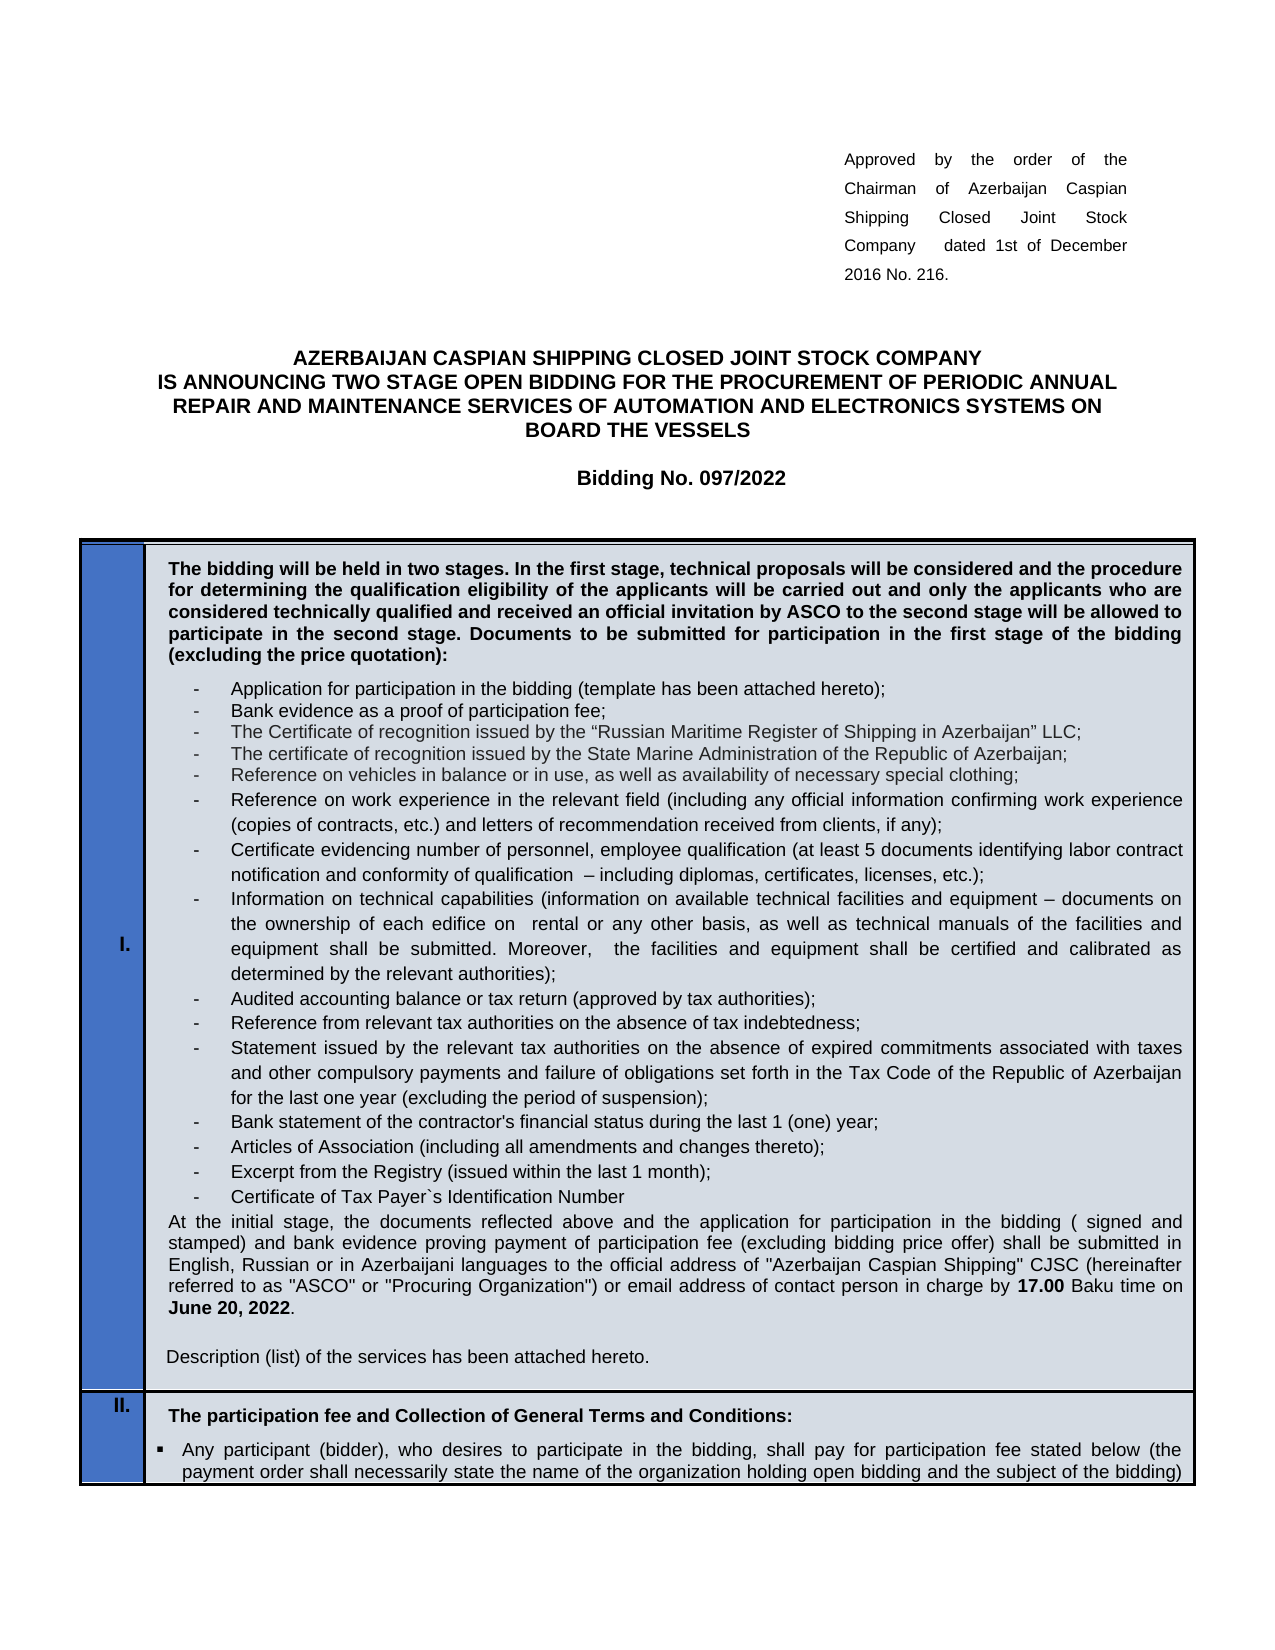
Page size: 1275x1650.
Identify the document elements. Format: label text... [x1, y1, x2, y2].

text AZERBAIJAN CASPIAN SHIPPING CLOSED JOINT STOCK COMPANY [150, 346, 1125, 370]
table_cell [82, 1393, 143, 1482]
table_header [82, 545, 143, 1389]
text Approved by the order of the Chairman of Azerbaijan Caspian Shipping Closed Joint Stock Company dated 1st of December 2016 No. 216. [844, 150, 1127, 284]
text Bidding No. 097/2022 [150, 466, 1125, 489]
table_header The bidding will be held in two stages. In the first stage, technical proposals will be considered and the procedure for determining the qualification eligibility of the applicants will be carried out and only the applicants who are considered technically qualified and received an official invitation by ASCO to the second stage will be allowed to participate in the second stage. Documents to be submitted for participation in the first stage of the bidding (excluding the price quotation): Application for participation in the bidding (template has been attached hereto); Bank evidence as a proof of participation fee; The Certificate of recognition issued by the “Russian Maritime Register of Shipping in Azerbaijan” LLC; The certificate of recognition issued by the State Marine Administration of the Republic of Azerbaijan; Reference on vehicles in balance or in use, as well as availability of necessary special clothing; Reference on work experience in the relevant field (including any official information confirming work experience (copies of contracts, etc.) and letters of recommendation received from clients, if any); Certificate evidencing number of personnel, employee qualification (at least 5 documents identifying labor contract notification and conformity of qualification – including diplomas, certificates, licenses, etc.); Information on technical capabilities (information on available technical facilities and equipment – documents on the ownership of each edifice on rental or any other basis, as well as technical manuals of the facilities and equipment shall be submitted. Moreover, the facilities and equipment shall be certified and calibrated as determined by the relevant authorities); Audited accounting balance or tax return (approved by tax authorities); Reference from relevant tax authorities on the absence of tax indebtedness; Statement issued by the relevant tax authorities on the absence of expired commitments associated with taxes and other compulsory payments and failure of obligations set forth in the Tax Code of the Republic of Azerbaijan for the last one year (excluding the period of suspension); Bank statement of the contractor's financial status during the last 1 (one) year; Articles of Association (including all amendments and changes thereto); Excerpt from the Registry (issued within the last 1 month); Certificate of Tax Payer`s Identification Number At the initial stage, the documents reflected above and the application for participation in the bidding ( signed and stamped) and bank evidence proving payment of participation fee (excluding bidding price offer) shall be submitted in English, Russian or in Azerbaijani languages to the official address of "Azerbaijan Caspian Shipping" CJSC (hereinafter referred to as "ASCO" or "Procuring Organization") or email address of contact person in charge by 17.00 Baku time on June 20, 2022. Description (list) of the services has been attached hereto. [146, 545, 1193, 1389]
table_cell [146, 1393, 1193, 1482]
text IS ANNOUNCING TWO STAGE OPEN BIDDING FOR THE PROCUREMENT OF PERIODIC ANNUAL REPAIR AND MAINTENANCE SERVICES OF AUTOMATION AND ELECTRONICS SYSTEMS ON BOARD THE VESSELS [150, 370, 1125, 442]
